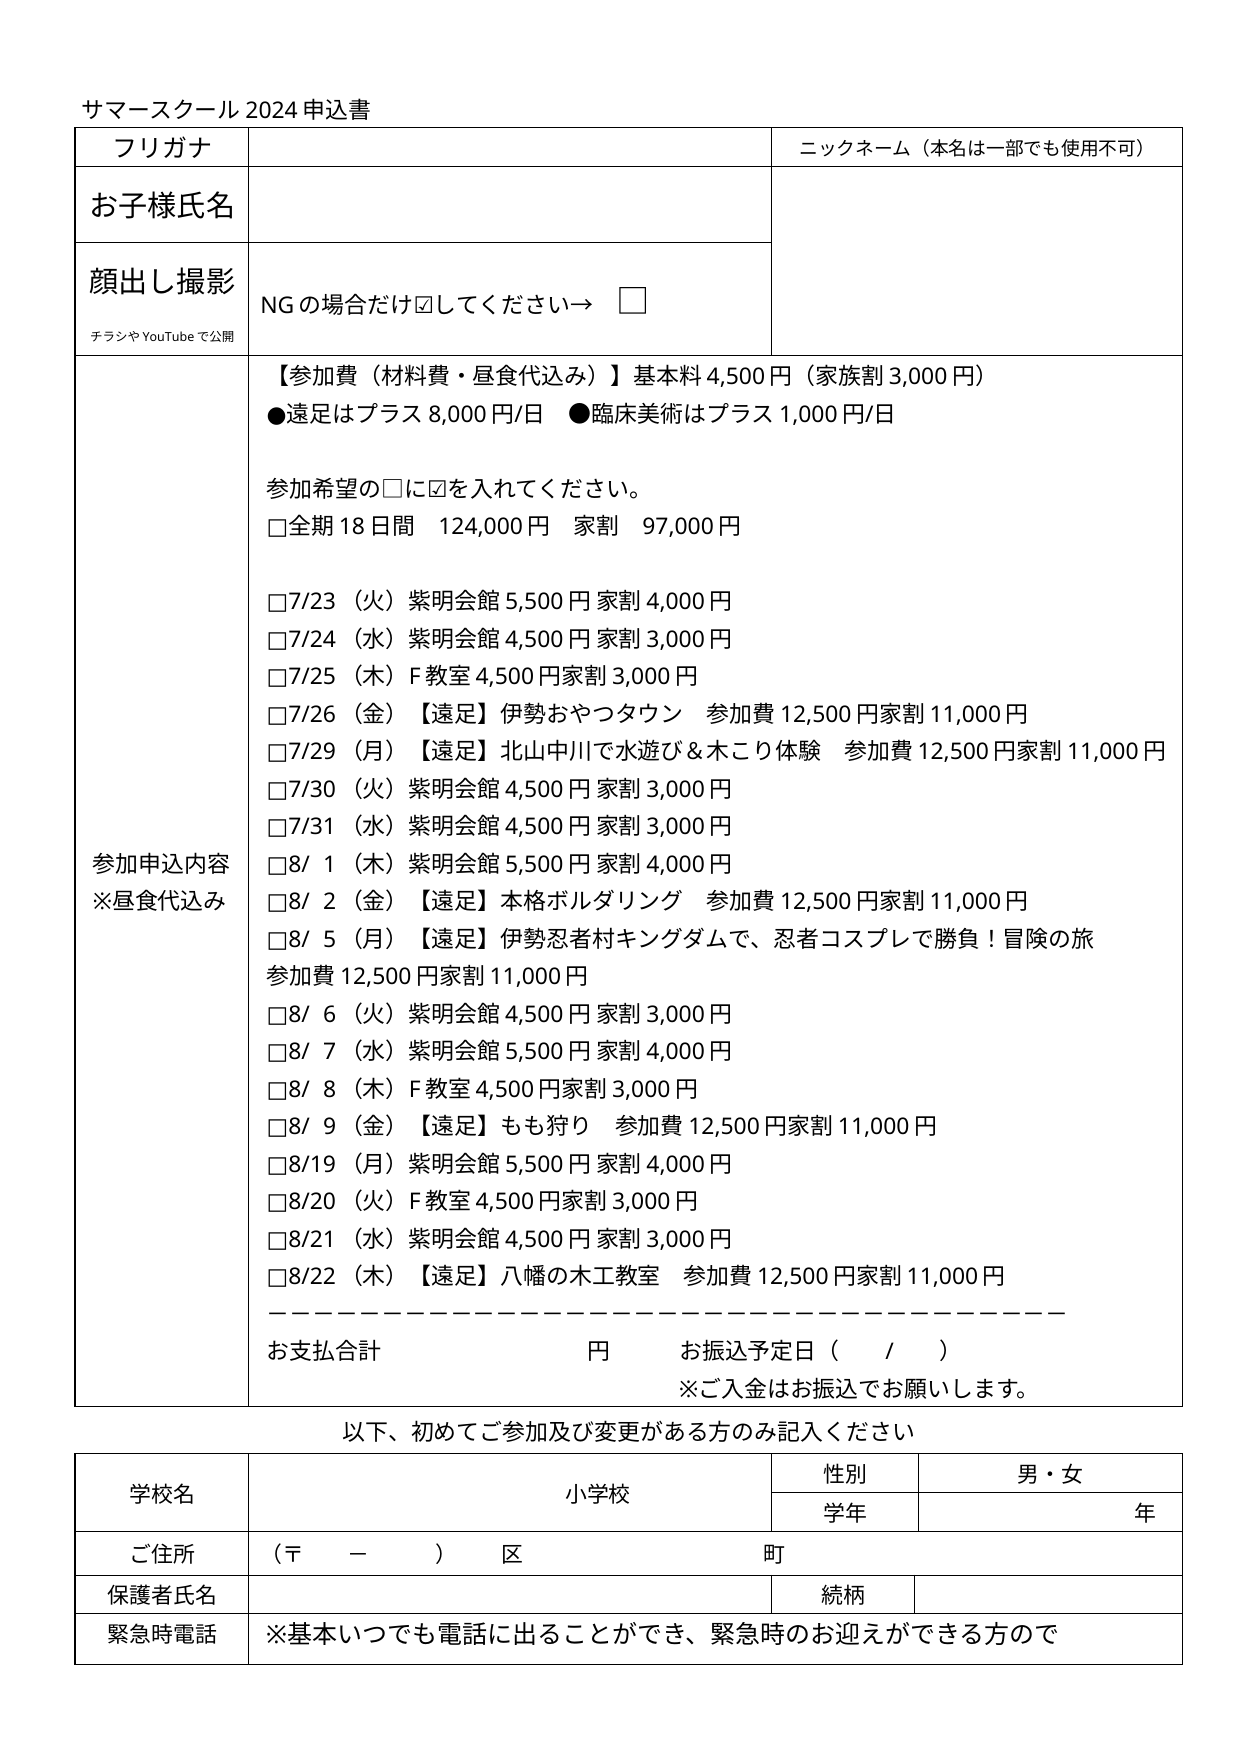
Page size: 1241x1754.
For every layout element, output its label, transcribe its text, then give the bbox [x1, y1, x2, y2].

table_cell 学校名 [76, 1454, 248, 1531]
table_cell （〒 － ） 区 町 [249, 1532, 1182, 1574]
table_cell 緊急時電話 [76, 1614, 248, 1663]
table_cell 学年 [772, 1493, 918, 1531]
table_cell 保護者氏名 [76, 1576, 248, 1613]
table_cell 以下、初めてご参加及び変更がある方のみ記入ください [75, 1407, 1182, 1453]
table_cell 顔出し撮影チラシやYouTubeで公開 [76, 243, 248, 355]
table_cell お子様氏名 [76, 167, 248, 242]
table_cell [772, 167, 1182, 355]
table_cell 小学校 [249, 1454, 771, 1531]
table_cell ご住所 [76, 1532, 248, 1574]
text サマースクール2024申込書 [81, 89, 1165, 127]
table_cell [249, 1614, 1182, 1663]
table_header フリガナ [76, 128, 248, 166]
table_cell [249, 167, 771, 242]
table_cell 【参加費（材料費・昼食代込み）】基本料4,500円（家族割3,000円） ●遠足はプラス8,000円/日 ●臨床美術はプラス1,000円/日 参加希望の□に☑を入れてください。 □全期18日間 124,000円 家割 97,000円 □7/23 （火）紫明会館5,500円 家割4,000円 □7/24 （水）紫明会館4,500円 家割3,000円 □7/25 （木）F教室4,500円家割3,000円 □7/26 （金）【遠足】伊勢おやつタウン 参加費12,500円家割11,000円 □7/29 （月）【遠足】北山中川で水遊び＆木こり体験 参加費12,500円家割11,000円 □7/30 （火）紫明会館4,500円 家割3,000円 □7/31 （水）紫明会館4,500円 家割3,000円 □8/01 （木）紫明会館5,500円 家割4,000円 □8/02 （金）【遠足】本格ボルダリング 参加費12,500円家割11,000円 □8/05 （月）【遠足】伊勢忍者村キングダムで、忍者コスプレで勝負！冒険の旅 参加費12,500円家割11,000円 □8/06 （火）紫明会館4,500円 家割3,000円 □8/07 （水）紫明会館5,500円 家割4,000円 □8/08 （木）F教室4,500円家割3,000円 □8/09 （金）【遠足】もも狩り 参加費12,500円家割11,000円 □8/19 （月）紫明会館5,500円 家割4,000円 □8/20 （火）F教室4,500円家割3,000円 □8/21 （水）紫明会館4,500円 家割3,000円 □8/22 （木）【遠足】八幡の木工教室 参加費12,500円家割11,000円 －－－－－－－－－－－－－－－－－－－－－－－－－－－－－－－－－－－ お支払合計 円 お振込予定日（ / ） ※ご入金はお振込でお願いします。 [249, 356, 1182, 1406]
table_cell [249, 1576, 771, 1613]
table_header ニックネーム（本名は一部でも使用不可） [772, 128, 1182, 166]
table_cell 性別 [772, 1454, 918, 1492]
table_cell NGの場合だけ☑してください→ □ [249, 243, 771, 355]
table_cell [915, 1576, 1182, 1613]
table_cell 年 [919, 1493, 1182, 1531]
table_cell 参加申込内容 ※昼食代込み [76, 356, 248, 1406]
table_cell 男・女 [919, 1454, 1182, 1492]
table_header [249, 128, 771, 166]
table_cell 続柄 [772, 1576, 914, 1613]
